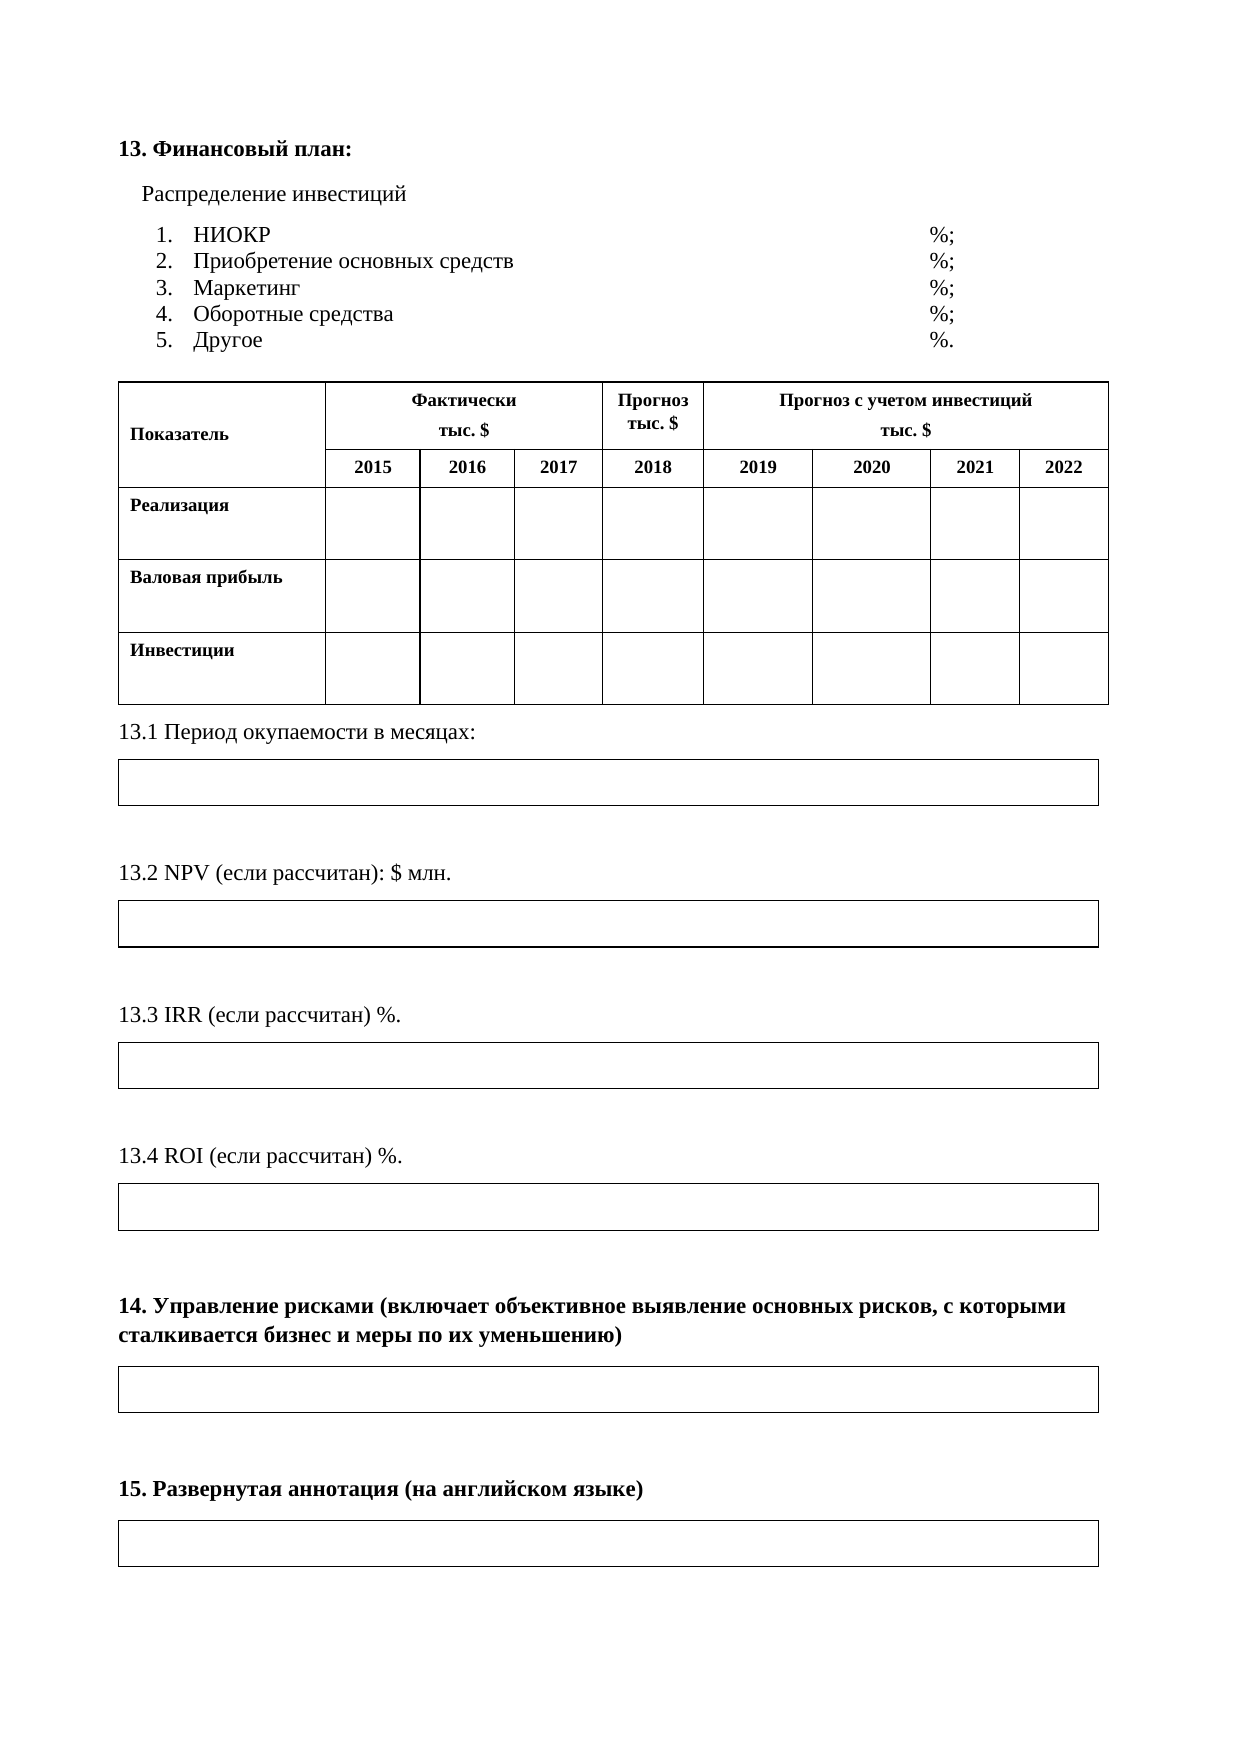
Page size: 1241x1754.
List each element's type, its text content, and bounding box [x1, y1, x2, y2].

list НИОКР %; [156, 221, 1152, 247]
table_cell [515, 488, 602, 559]
table_cell [931, 488, 1019, 559]
table_cell [1020, 488, 1108, 559]
table_cell [1020, 633, 1108, 704]
text 13.2 NPV (если рассчитан): $ млн. [118, 859, 1152, 886]
text 13.3 IRR (если рассчитан) %. [118, 1001, 1152, 1027]
table_header [119, 760, 1098, 805]
table_cell Реализация [119, 488, 325, 559]
text 13.4 ROI (если рассчитан) %. [118, 1142, 1152, 1169]
table_cell [813, 488, 930, 559]
table_header Фактически тыс. $ [326, 383, 602, 449]
table_cell Инвестиции [119, 633, 325, 704]
table_cell Валовая прибыль [119, 560, 325, 632]
table_cell [326, 633, 419, 704]
table_cell 2018 [603, 450, 703, 487]
table_cell 2020 [813, 450, 930, 487]
list Другое %. [156, 326, 1152, 353]
list Оборотные средства %; [156, 300, 1152, 326]
table_cell [421, 488, 514, 559]
table_header [119, 1184, 1098, 1229]
table_cell [603, 560, 703, 632]
table_cell [704, 560, 812, 632]
table_cell [326, 488, 419, 559]
table_cell 2016 [421, 450, 514, 487]
table_cell [704, 488, 812, 559]
table_cell [704, 633, 812, 704]
table_cell [603, 633, 703, 704]
table_cell [931, 633, 1019, 704]
text 15. Развернутая аннотация (на английском языке) [118, 1475, 1152, 1501]
table_header Прогнозтыс. $ [603, 383, 703, 449]
table_cell [603, 488, 703, 559]
table_cell 2015 [326, 450, 419, 487]
text 13.1 Период окупаемости в месяцах: [118, 718, 1152, 744]
table_cell [1020, 560, 1108, 632]
text Распределение инвестиций [141, 180, 1152, 206]
table_cell 2019 [704, 450, 812, 487]
text 14. Управление рисками (включает объективное выявление основных рисков, с которыми сталкивается бизнес и меры по их уменьшению) [118, 1292, 1152, 1347]
table_header [119, 1367, 1098, 1412]
list Маркетинг %; [156, 273, 1152, 300]
table_cell [515, 633, 602, 704]
table_header [119, 901, 1098, 946]
table_header Показатель [119, 383, 325, 487]
table_cell 2022 [1020, 450, 1108, 487]
table_cell 2017 [515, 450, 602, 487]
table_header [119, 1521, 1098, 1566]
table_cell [421, 633, 514, 704]
table_cell [813, 560, 930, 632]
table_cell [931, 560, 1019, 632]
table_cell [813, 633, 930, 704]
table_cell [326, 560, 419, 632]
text 13. Финансовый план: [118, 135, 1152, 161]
table_cell [421, 560, 514, 632]
list Приобретение основных средств %; [156, 247, 1152, 273]
table_header [119, 1043, 1098, 1088]
table_cell 2021 [931, 450, 1019, 487]
table_header Прогноз с учетом инвестиций тыс. $ [704, 383, 1108, 449]
table_cell [515, 560, 602, 632]
